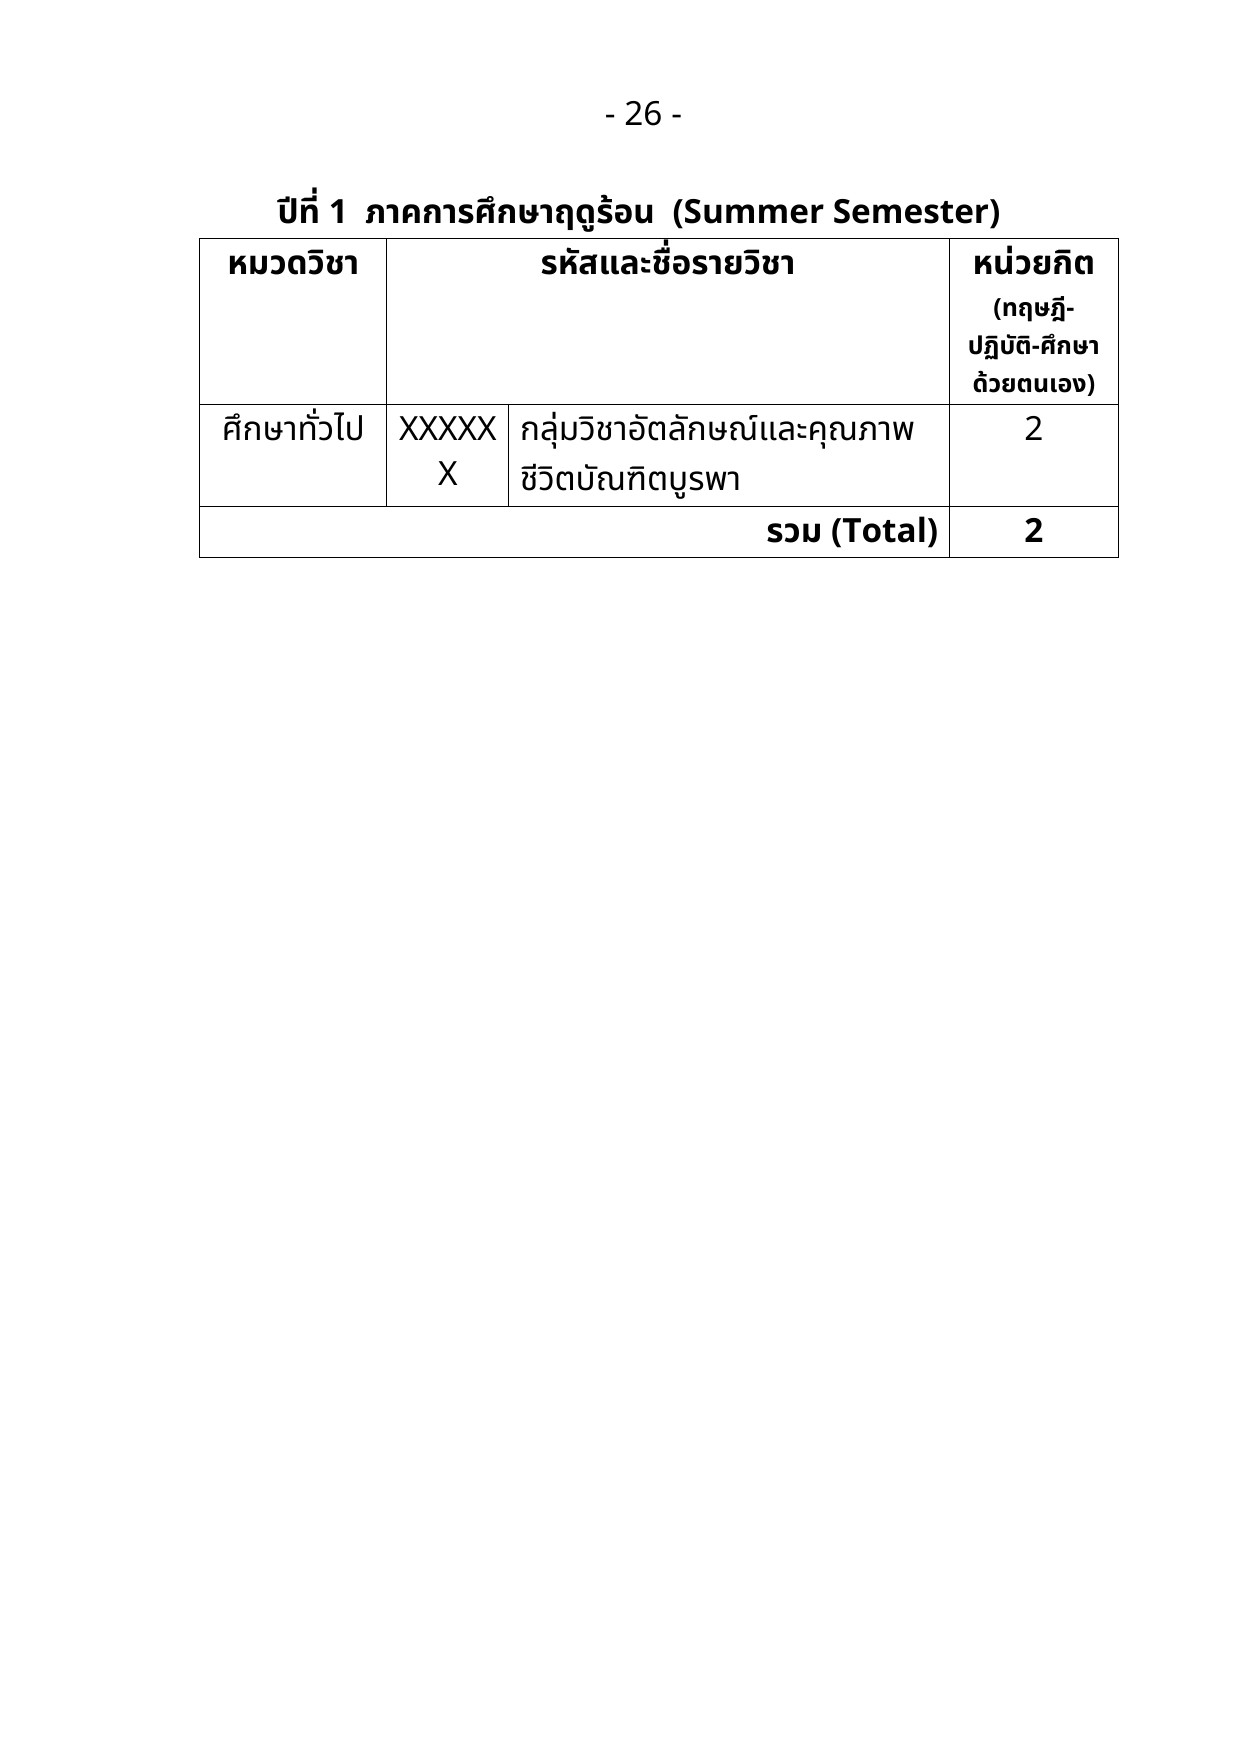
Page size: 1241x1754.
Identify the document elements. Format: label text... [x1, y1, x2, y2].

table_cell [509, 405, 949, 506]
table_header รหัสและชื่อรายวิชา [387, 239, 949, 404]
table_cell 2 [950, 405, 1118, 506]
text ปีที่ 1 ภาคการศึกษาฤดูร้อน (Summer Semester) [187, 187, 1090, 238]
table_cell ศึกษาทั่วไป [200, 405, 386, 506]
table_header หน่วยกิต (ทฤษฎี-ปฏิบัติ-ศึกษาด้วยตนเอง) [950, 239, 1118, 404]
table_cell รวม (Total) [200, 507, 949, 557]
table_header หมวดวิชา [200, 239, 386, 404]
table_cell 2 [950, 507, 1118, 557]
table_cell XXXXXX [387, 405, 508, 506]
